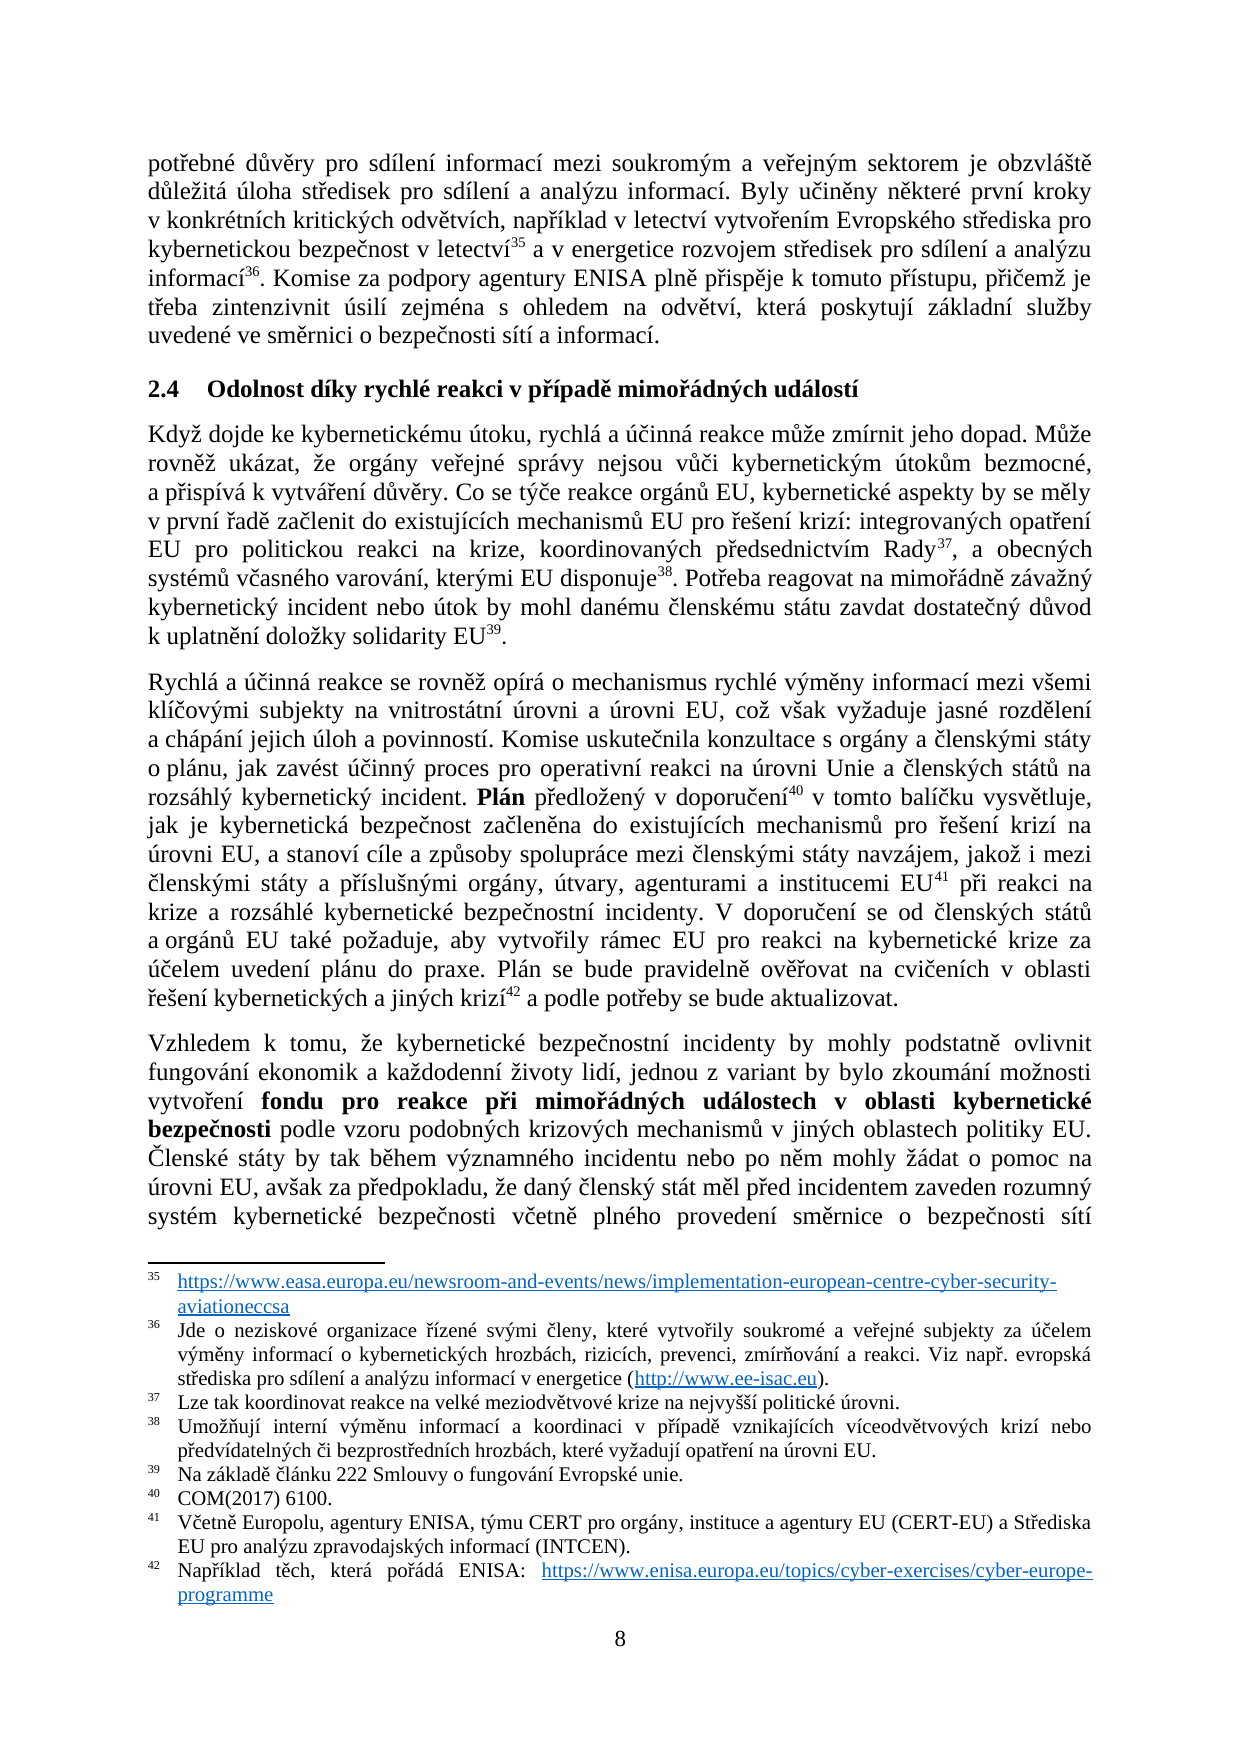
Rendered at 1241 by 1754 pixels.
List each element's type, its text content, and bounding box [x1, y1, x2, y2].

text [148, 1028, 1093, 1229]
text Rychlá a účinná reakce se rovněž opírá o mechanismus rychlé výměny informací mezi všemi klíčovými subjekty na vnitrostátní úrovni a úrovni EU, což však vyžaduje jasné rozdělení a chápání jejich úloh a povinností. Komise uskutečnila konzultace s orgány a členskými státy o plánu, jak zavést účinný proces pro operativní reakci na úrovni Unie a členských států na rozsáhlý kybernetický incident. Plán předložený v doporučení v tomto balíčku vysvětluje, jak je kybernetická bezpečnost začleněna do existujících mechanismů pro řešení krizí na úrovni EU, a stanoví cíle a způsoby spolupráce mezi členskými státy navzájem, jakož i mezi členskými státy a příslušnými orgány, útvary, agenturami a institucemi EU při reakci na krize a rozsáhlé kybernetické bezpečnostní incidenty. V doporučení se od členských států a orgánů EU také požaduje, aby vytvořily rámec EU pro reakci na kybernetické krize za účelem uvedení plánu do praxe. Plán se bude pravidelně ověřovat na cvičeních v oblasti řešení kybernetických a jiných krizí a podle potřeby se bude aktualizovat. [148, 667, 1093, 1012]
text 2.4 Odolnost díky rychlé reakci v případě mimořádných událostí [148, 374, 1093, 403]
text Když dojde ke kybernetickému útoku, rychlá a účinná reakce může zmírnit jeho dopad. Může rovněž ukázat, že orgány veřejné správy nejsou vůči kybernetickým útokům bezmocné, a přispívá k vytváření důvěry. Co se týče reakce orgánů EU, kybernetické aspekty by se měly v první řadě začlenit do existujících mechanismů EU pro řešení krizí: integrovaných opatření EU pro politickou reakci na krize, koordinovaných předsednictvím Rady, a obecných systémů včasného varování, kterými EU disponuje. Potřeba reagovat na mimořádně závažný kybernetický incident nebo útok by mohl danému členskému státu zavdat dostatečný důvod k uplatnění doložky solidarity EU. [148, 419, 1093, 650]
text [148, 148, 1093, 349]
